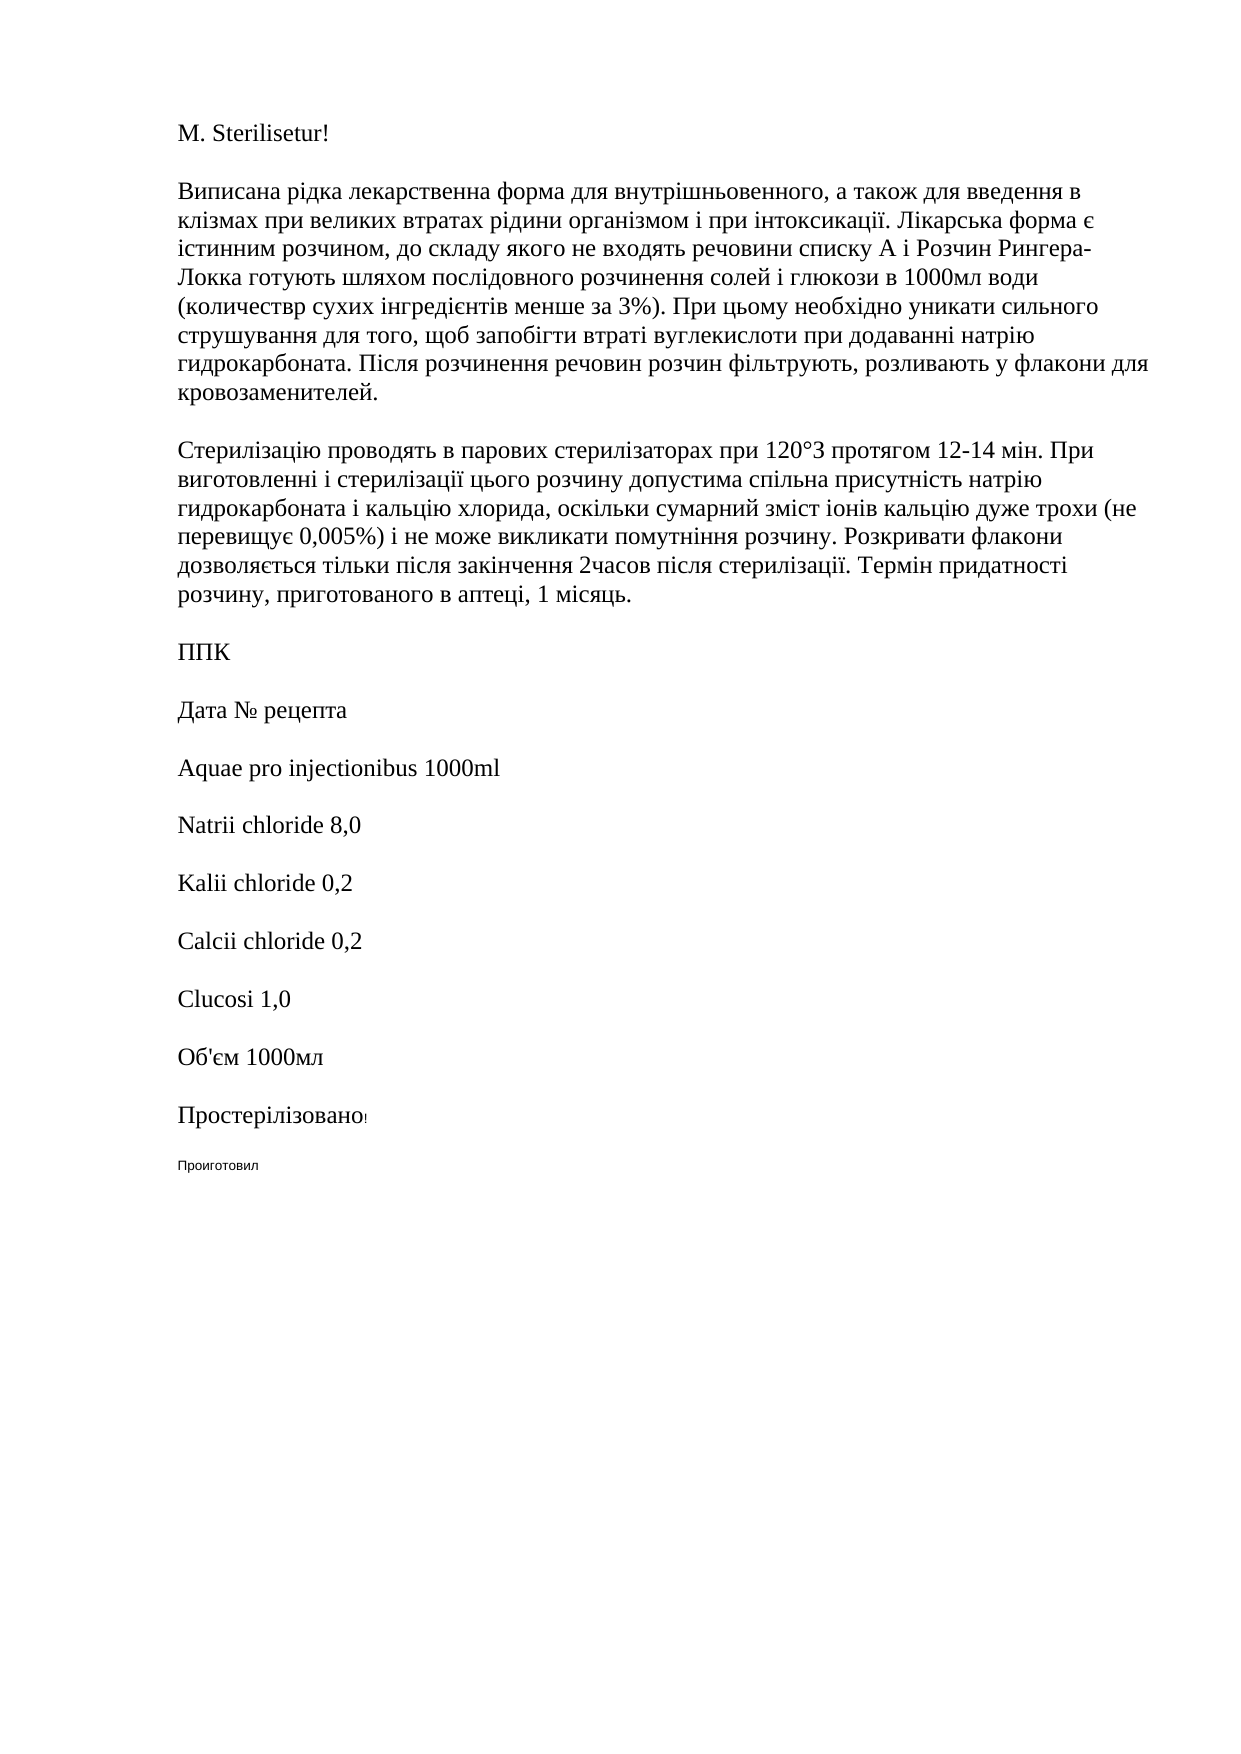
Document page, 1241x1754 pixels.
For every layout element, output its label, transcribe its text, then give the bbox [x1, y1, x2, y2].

text Стерилізацію проводять в парових стерилізаторах при 120°З протягом 12-14 мін. При виготовленні і стерилізації цього розчину допустима спільна присутність натрію гидрокарбоната і кальцію хлорида, оскільки сумарний зміст іонів кальцію дуже трохи (не перевищує 0,005%) і не може викликати помутніння розчину. Розкривати флакони дозволяється тільки після закінчення 2часов після стерилізації. Термін придатності розчину, приготованого в аптеці, 1 місяць. [177, 435, 1152, 608]
text Kalii chloride 0,2 [177, 868, 1152, 897]
text Clucosi 1,0 [177, 984, 1152, 1013]
text Сalcii chloride 0,2 [177, 926, 1152, 955]
text Виписана рідка лекарственна форма для внутрішньовенного, а також для введення в клізмах при великих втратах рідини організмом і при інтоксикації. Лікарська форма є істинним розчином, до складу якого не входять речовини списку А і Розчин Рингера-Локка готують шляхом послідовного розчинення солей і глюкози в 1000мл води (количествр сухих інгредієнтів менше за 3%). При цьому необхідно уникати сильного струшування для того, щоб запобігти втраті вуглекислоти при додаванні натрію гидрокарбоната. Після розчинення речовин розчин фільтрують, розливають у флакони для кровозаменителей. [177, 176, 1152, 406]
text Aquae pro injectionibus 1000ml [177, 753, 1152, 781]
text M. Sterilisetur! [177, 118, 1152, 147]
text Дата № рецепта [177, 695, 1152, 723]
text Об'єм 1000мл [177, 1042, 1152, 1071]
text Natrii chloride 8,0 [177, 811, 1152, 839]
text Проиготовил [177, 1158, 1152, 1174]
text Простерілізовано! [177, 1100, 1152, 1129]
text ППК [177, 637, 1152, 666]
